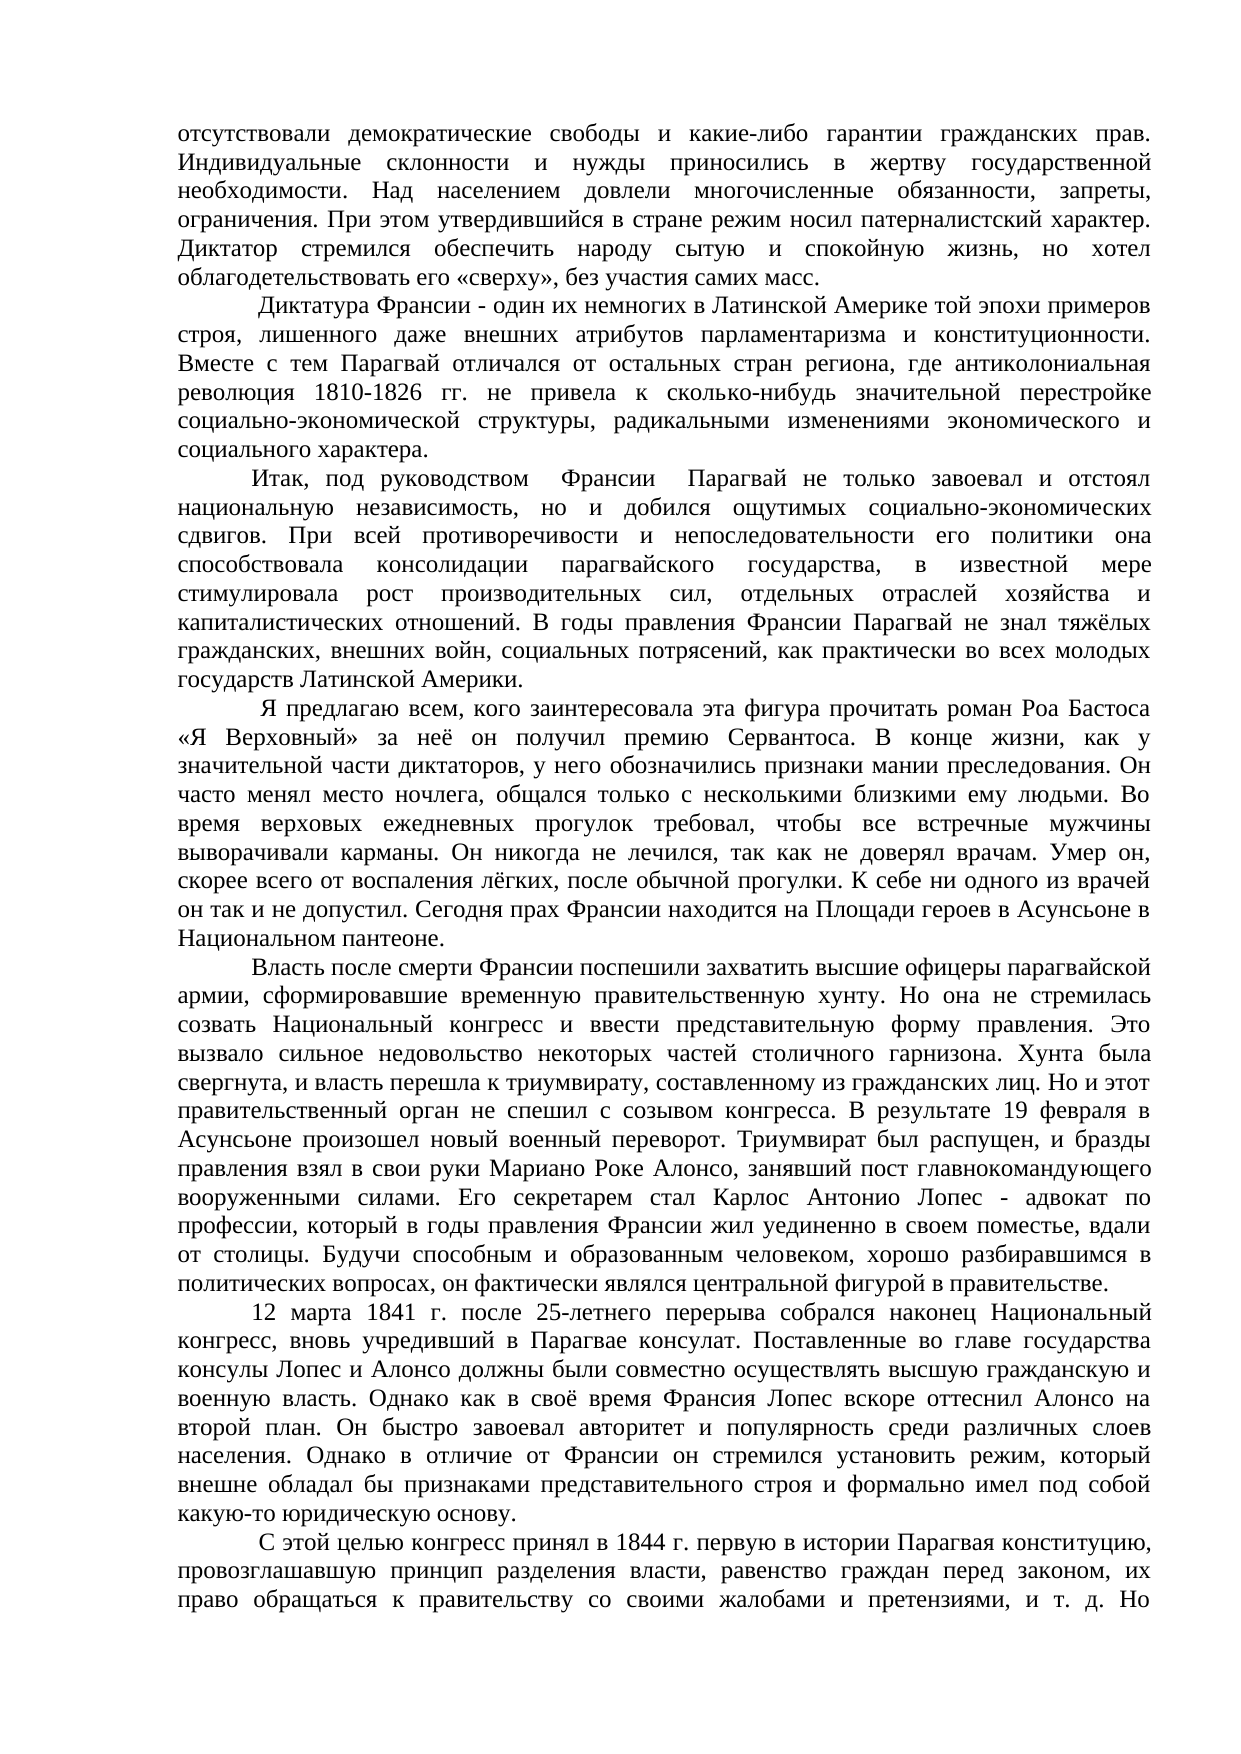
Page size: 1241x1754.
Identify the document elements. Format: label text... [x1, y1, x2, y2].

text Власть после смерти Франсии поспешили захватить высшие офицеры парагвайской армии, сформировавшие временную правительственную хунту. Но она не стремилась созвать Национальный конгресс и ввести представительную форму правления. Это вызвало сильное недовольство некоторых частей столичного гарнизона. Хунта была свергнута, и власть перешла к триумвирату, составленному из гражданских лиц. Но и этот правительственный орган не спешил с созывом конгресса. В результате 19 февраля в Асунсьоне произошел новый военный переворот. Триумвират был распущен, и бразды правления взял в свои руки Мариано Роке Алонсо, занявший пост главнокомандующего вооруженными силами. Его секретарем стал Карлос Антонио Лопес - адвокат по профессии, который в годы правления Франсии жил уединенно в своем поместье, вдали от столицы. Будучи способным и образованным человеком, хорошо разбиравшимся в политических вопросах, он фактически являлся центральной фигурой в правительстве. [177, 952, 1152, 1297]
text Я предлагаю всем, кого заинтересовала эта фигура прочитать роман Роа Бастоса «Я Верховный» за неё он получил премию Сервантоса. В конце жизни, как у значительной части диктаторов, у него обозначились признаки мании преследования. Он часто менял место ночлега, общался только с несколькими близкими ему людьми. Во время верховых ежедневных прогулок требовал, чтобы все встречные мужчины выворачивали карманы. Он никогда не лечился, так как не доверял врачам. Умер он, скорее всего от воспаления лёгких, после обычной прогулки. К себе ни одного из врачей он так и не допустил. Сегодня прах Франсии находится на Площади героев в Асунсьоне в Национальном пантеоне. [177, 693, 1152, 952]
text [177, 1527, 1152, 1613]
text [177, 118, 1152, 291]
text Итак, под руководством Франсии Парагвай не только завоевал и отстоял национальную независимость, но и добился ощутимых социально-экономических сдвигов. При всей противоречивости и непоследовательности его политики она способствовала консолидации парагвайского государства, в известной мере стимулировала рост производительных сил, отдельных отраслей хозяйства и капиталистических отношений. В годы правления Франсии Парагвай не знал тяжёлых гражданских, внешних войн, социальных потрясений, как практически во всех молодых государств Латинской Америки. [177, 463, 1152, 693]
text 12 марта 1841 г. после 25-летнего перерыва собрался наконец Национальный конгресс, вновь учредивший в Парагвае консулат. Поставленные во главе государства консулы Лопес и Алонсо должны были совместно осуществлять высшую гражданскую и военную власть. Однако как в своё время Франсия Лопес вскоре оттеснил Алонсо на второй план. Он быстро завоевал авторитет и популярность среди различных слоев населения. Однако в отличие от Франсии он стремился установить режим, который внешне обладал бы признаками представительного строя и формально имел под собой какую-то юридическую основу. [177, 1297, 1152, 1527]
text Диктатура Франсии - один их немногих в Латинской Америке той эпохи примеров строя, лишенного даже внешних атрибутов парламентаризма и конституционности. Вместе с тем Парагвай отличался от остальных стран региона, где антиколониальная революция 1810-1826 гг. не привела к сколько-нибудь значительной перестройке социально-экономической структуры, радикальными изменениями экономического и социального характера. [177, 291, 1152, 463]
